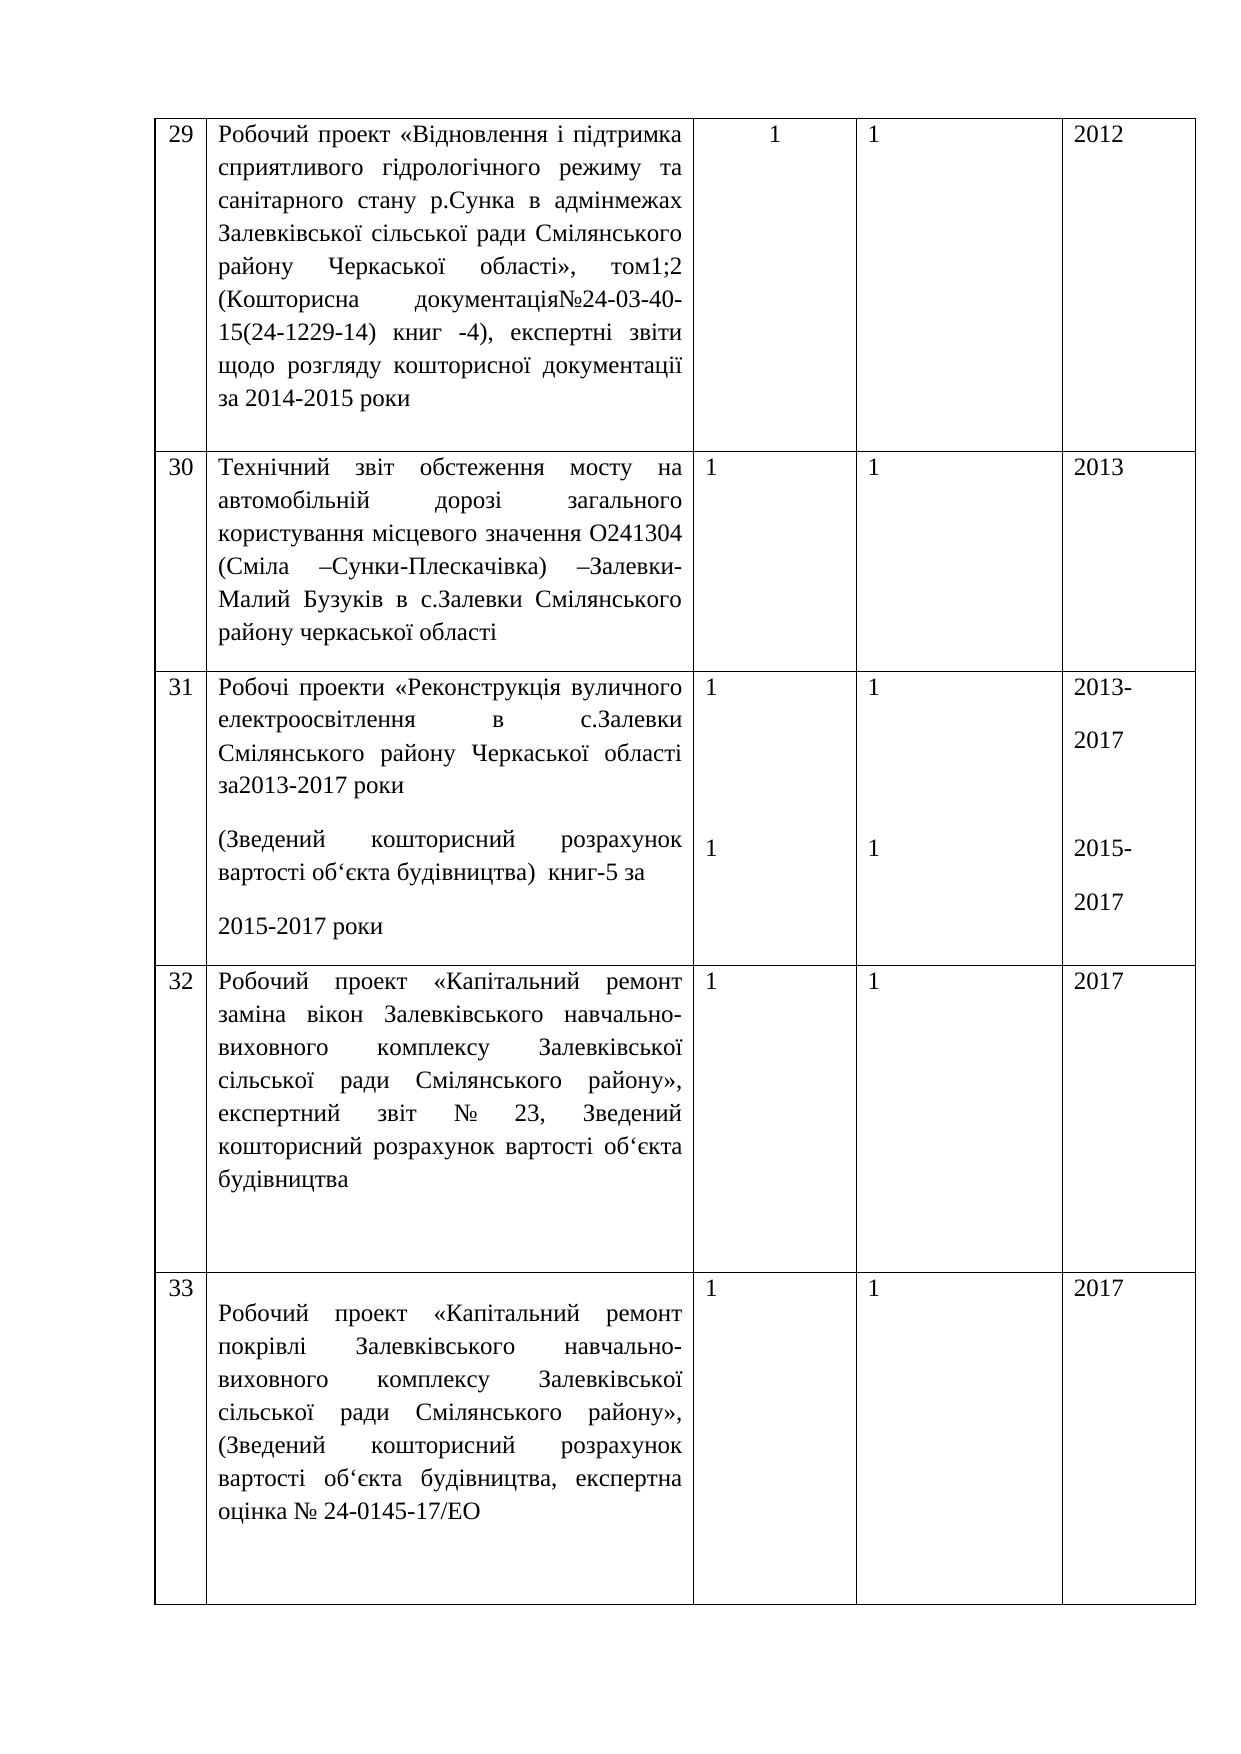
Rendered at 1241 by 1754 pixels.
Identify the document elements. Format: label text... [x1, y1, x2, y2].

table_cell Робочі проекти «Реконструкція вуличного електроосвітлення в с.Залевки Смілянського району Черкаської області за2013-2017 роки (Зведений кошторисний розрахунок вартості об‘єкта будівництва) книг-5 за 2015-2017 роки [207, 672, 693, 965]
table_cell Робочий проект «Капітальний ремонт заміна вікон Залевківського навчально-виховного комплексу Залевківської сільської ради Смілянського району», експертний звіт № 23, Зведений кошторисний розрахунок вартості об‘єкта будівництва [207, 966, 693, 1272]
table_cell Робочий проект «Відновлення і підтримка сприятливого гідрологічного режиму та санітарного стану р.Сунка в адмінмежах Залевківської сільської ради Смілянського району Черкаської області», том1;2 (Кошторисна документація№24-03-40-15(24-1229-14) книг -4), експертні звіти щодо розгляду кошторисної документації за 2014-2015 роки [207, 119, 693, 451]
table_cell 2013 [1063, 452, 1195, 671]
table_cell 29 [156, 119, 206, 451]
table_cell 1 [694, 966, 856, 1272]
table_cell 32 [156, 966, 206, 1272]
table_cell 2017 [1063, 1273, 1195, 1603]
table_cell 1 1 [694, 672, 856, 965]
table_cell 1 [857, 452, 1062, 671]
table_cell 30 [156, 452, 206, 671]
table_cell 2012 [1063, 119, 1195, 451]
table_cell Технічний звіт обстеження мосту на автомобільній дорозі загального користування місцевого значення О241304 (Сміла –Сунки-Плескачівка) –Залевки-Малий Бузуків в с.Залевки Смілянського району черкаської області [207, 452, 693, 671]
table_cell 1 [857, 966, 1062, 1272]
table_cell 1 [694, 119, 856, 451]
table_cell 31 [156, 672, 206, 965]
table_cell 1 1 [857, 672, 1062, 965]
table_cell 1 [857, 1273, 1062, 1603]
table_cell 2017 [1063, 966, 1195, 1272]
table_cell 1 [694, 1273, 856, 1603]
table_cell Робочий проект «Капітальний ремонт покрівлі Залевківського навчально-виховного комплексу Залевківської сільської ради Смілянського району», (Зведений кошторисний розрахунок вартості об‘єкта будівництва, експертна оцінка № 24-0145-17/ЕО [207, 1273, 693, 1603]
table_cell 1 [857, 119, 1062, 451]
table_cell 1 [694, 452, 856, 671]
table_cell 2013- 2017 2015- 2017 [1063, 672, 1195, 965]
table_cell 33 [156, 1273, 206, 1603]
